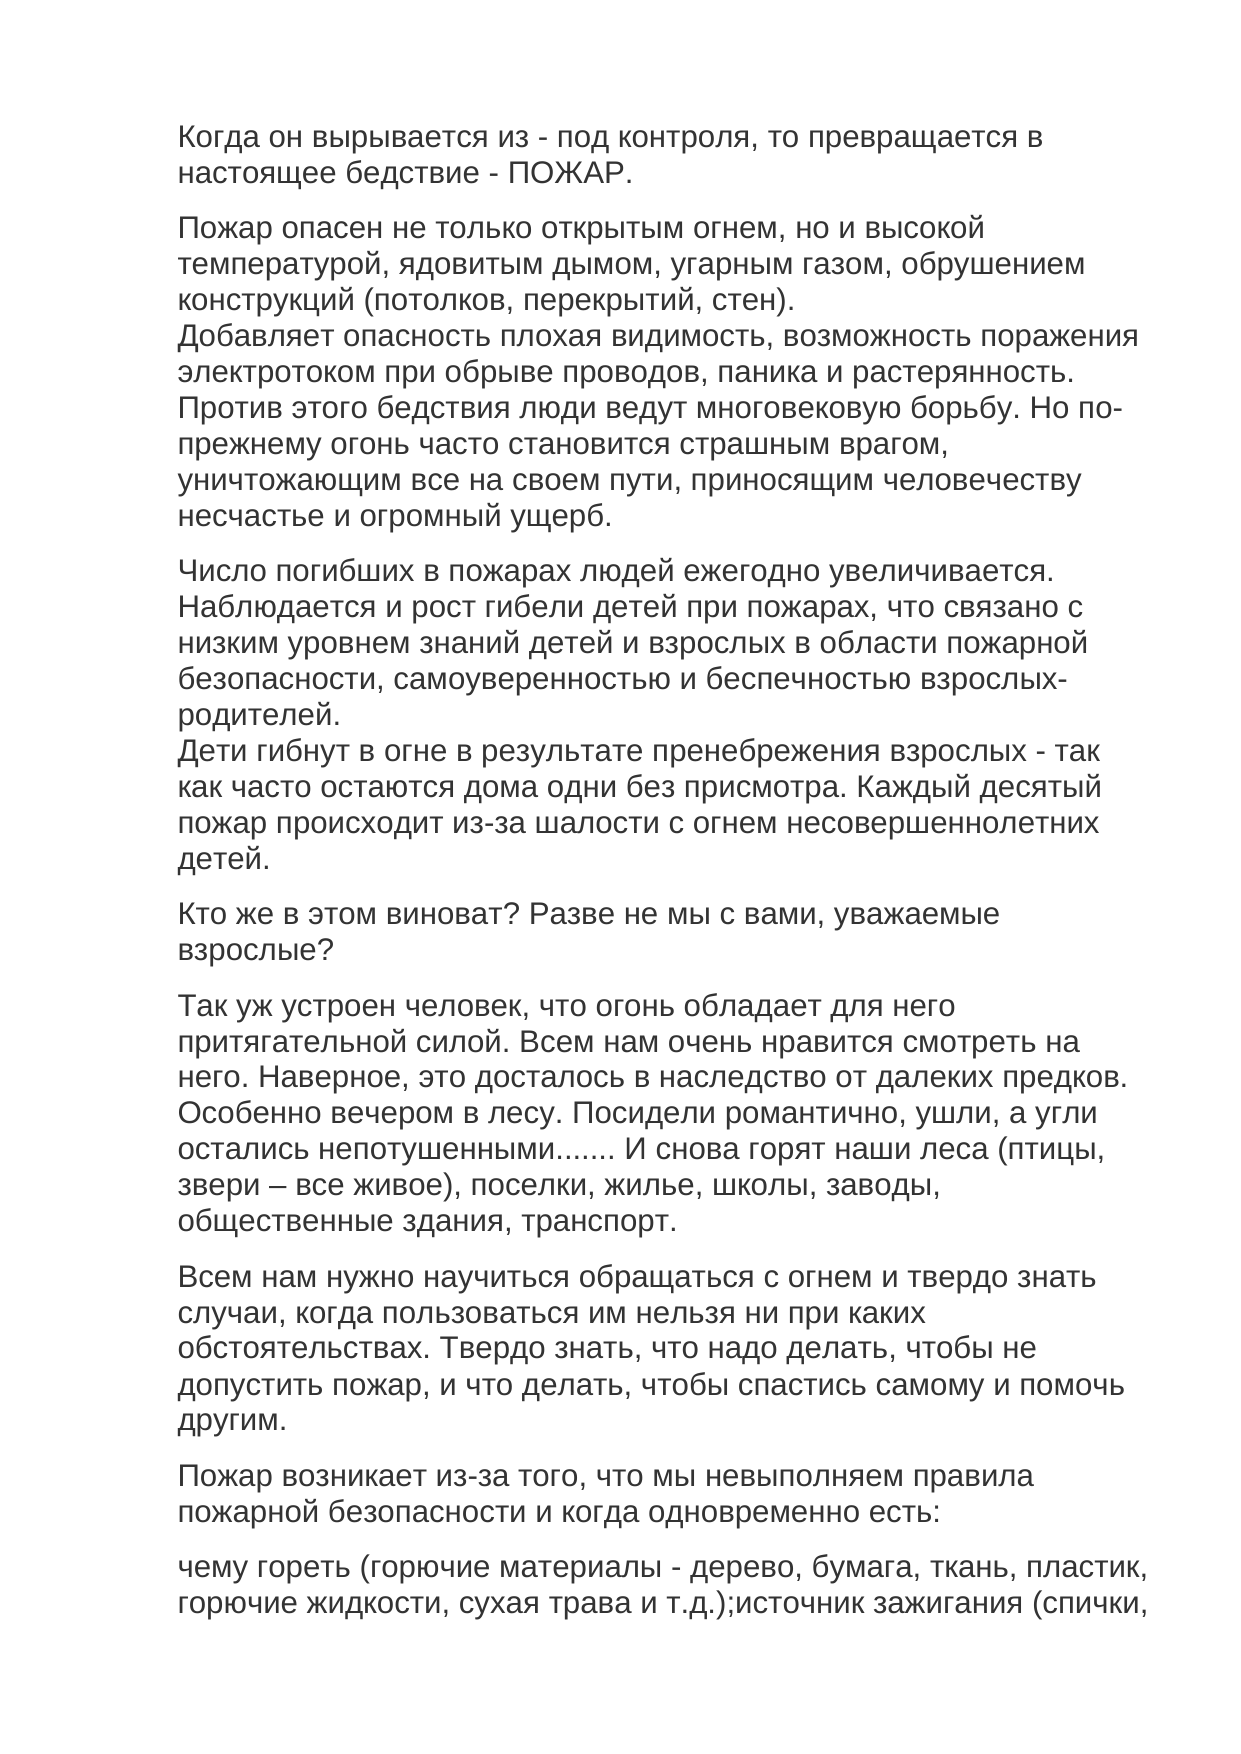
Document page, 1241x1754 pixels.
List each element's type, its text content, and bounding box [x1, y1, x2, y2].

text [177, 1548, 1152, 1620]
text Кто же в этом виноват? Разве не мы с вами, уважаемые взрослые? [177, 895, 1152, 967]
text Пожар опасен не только открытым огнем, но и высокой температурой, ядовитым дымом, угарным газом, обрушением конструкций (потолков, перекрытий, стен). Добавляет опасность плохая видимость, возможность поражения электротоком при обрыве проводов, паника и растерянность. Против этого бедствия люди ведут многовековую борьбу. Но по-прежнему огонь часто становится страшным врагом, уничтожающим все на своем пути, приносящим человечеству несчастье и огромный ущерб. [177, 209, 1152, 533]
text Всем нам нужно научиться обращаться с огнем и твердо знать случаи, когда пользоваться им нельзя ни при каких обстоятельствах. Твердо знать, что надо делать, чтобы не допустить пожар, и что делать, чтобы спастись самому и помочь другим. [177, 1258, 1152, 1437]
text Так уж устроен человек, что огонь обладает для него притягательной силой. Всем нам очень нравится смотреть на него. Наверное, это досталось в наследство от далеких предков. Особенно вечером в лесу. Посидели романтично, ушли, а угли остались непотушенными....... И снова горят наши леса (птицы, звери – все живое), поселки, жилье, школы, заводы, общественные здания, транспорт. [177, 987, 1152, 1238]
text Пожар возникает из-за того, что мы невыполняем правила пожарной безопасности и когда одновременно есть: [177, 1457, 1152, 1529]
text Число погибших в пожарах людей ежегодно увеличивается. Наблюдается и рост гибели детей при пожарах, что связано с низким уровнем знаний детей и взрослых в области пожарной безопасности, самоуверенностью и беспечностью взрослых- родителей. Дети гибнут в огне в результате пренебрежения взрослых - так как часто остаются дома одни без присмотра. Каждый десятый пожар происходит из-за шалости с огнем несовершеннолетних детей. [177, 552, 1152, 876]
text Когда он вырывается из - под контроля, то превращается в настоящее бедствие - ПОЖАР. [177, 118, 1152, 190]
